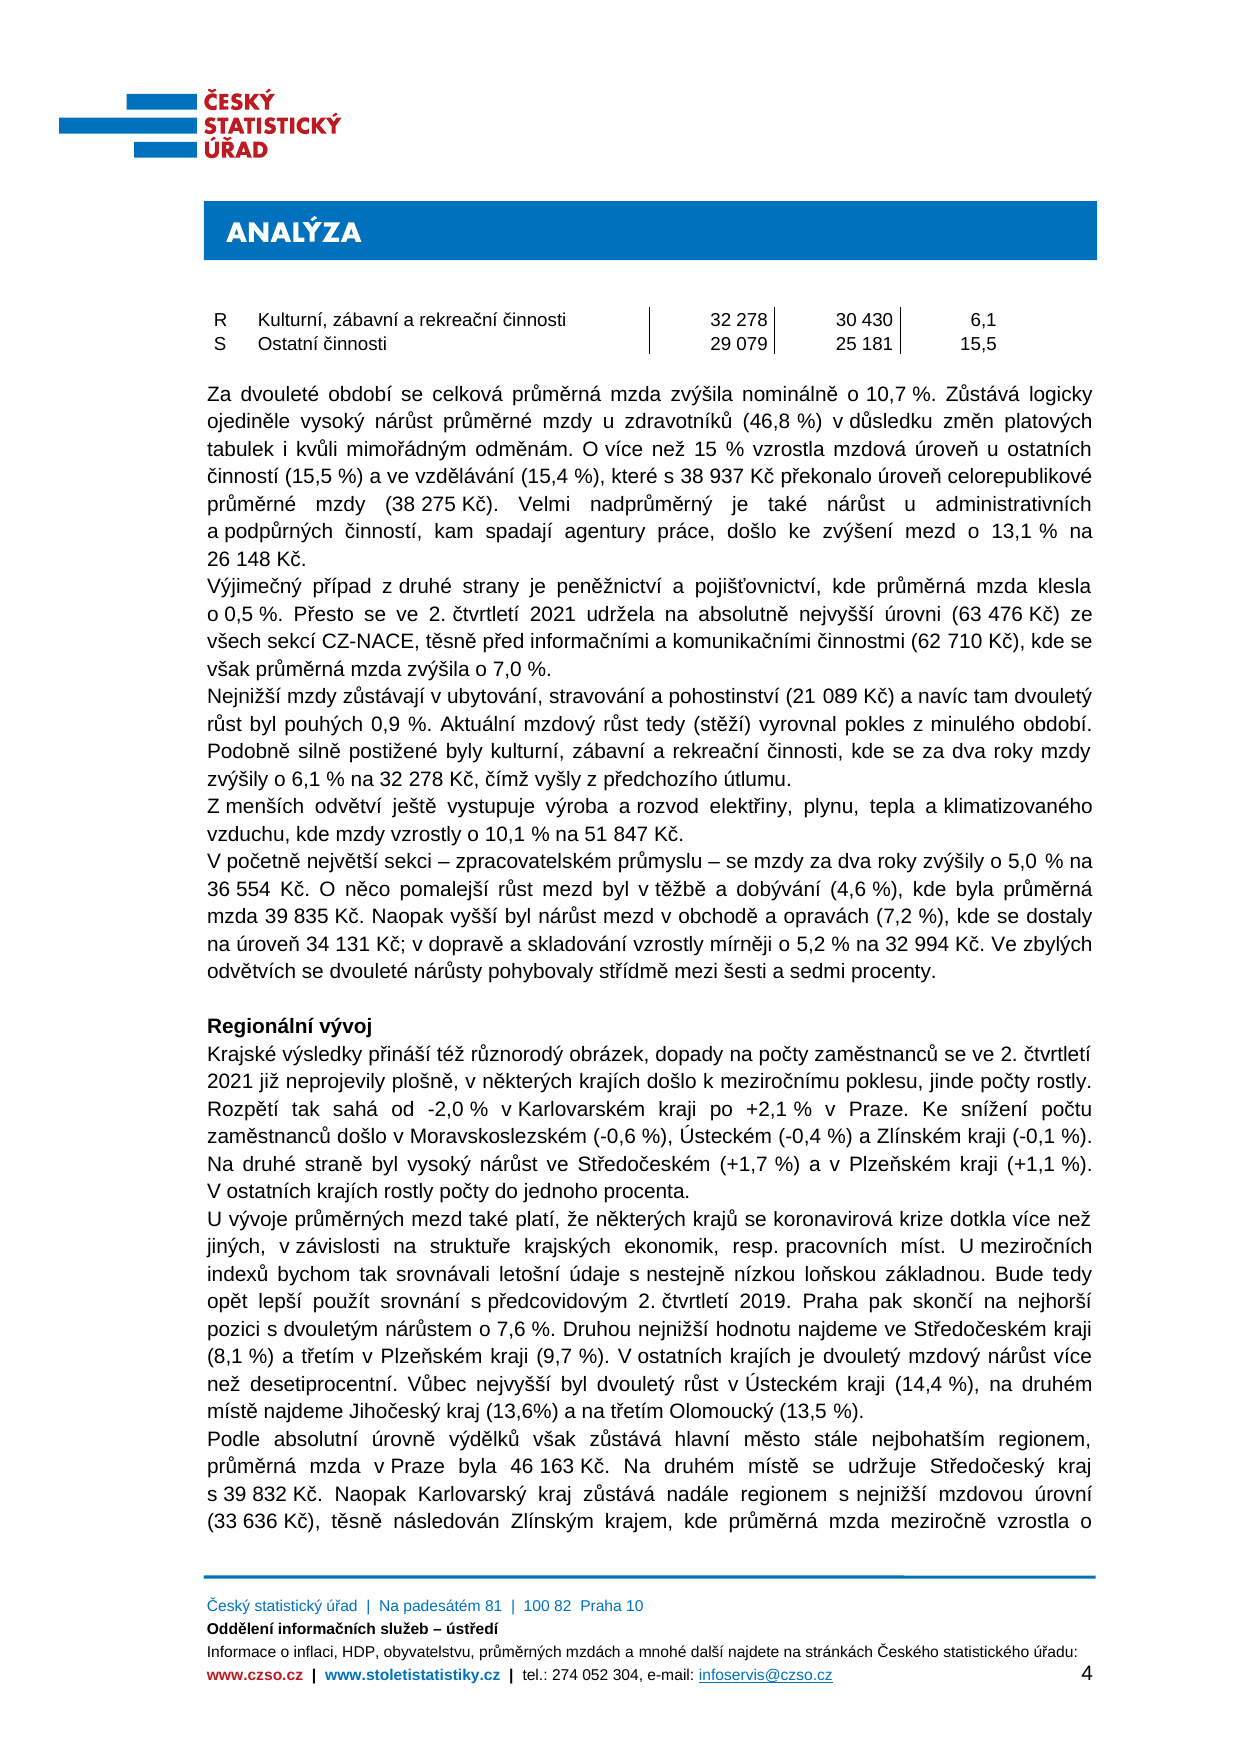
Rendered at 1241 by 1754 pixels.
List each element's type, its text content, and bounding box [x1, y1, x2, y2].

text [207, 1426, 1092, 1533]
table_cell S [206, 331, 250, 354]
text U vývoje průměrných mezd také platí, že některých krajů se koronavirová krize dotkla více než jiných, v závislosti na struktuře krajských ekonomik, resp. pracovních míst. U meziročních indexů bychom tak srovnávali letošní údaje s nestejně nízkou loňskou základnou. Bude tedy opět lepší použít srovnání s předcovidovým 2. čtvrtletí 2019. Praha pak skončí na nejhorší pozici s dvouletým nárůstem o 7,6 %. Druhou nejnižší hodnotu najdeme ve Středočeském kraji (8,1 %) a třetím v Plzeňském kraji (9,7 %). V ostatních krajích je dvouletý mzdový nárůst více než desetiprocentní. Vůbec nejvyšší byl dvouletý růst v Ústeckém kraji (14,4 %), na druhém místě najdeme Jihočeský kraj (13,6%) a na třetím Olomoucký (13,5 %). [207, 1206, 1092, 1423]
text Krajské výsledky přináší též různorodý obrázek, dopady na počty zaměstnanců se ve 2. čtvrtletí 2021 již neprojevily plošně, v některých krajích došlo k meziročnímu poklesu, jinde počty rostly. Rozpětí tak sahá od -2,0 % v Karlovarském kraji po +2,1 % v Praze. Ke snížení počtu zaměstnanců došlo v Moravskoslezském (-0,6 %), Ústeckém (-0,4 %) a Zlínském kraji (-0,1 %). Na druhé straně byl vysoký nárůst ve Středočeském (+1,7 %) a v Plzeňském kraji (+1,1 %). V ostatních krajích rostly počty do jednoho procenta. [207, 1041, 1092, 1203]
text Z menších odvětví ještě vystupuje výroba a rozvod elektřiny, plynu, tepla a klimatizovaného vzduchu, kde mzdy vzrostly o 10,1 % na 51 847 Kč. [207, 794, 1092, 845]
table_cell 30 430 [775, 307, 900, 331]
text Za dvouleté období se celková průměrná mzda zvýšila nominálně o 10,7 %. Zůstává logicky ojediněle vysoký nárůst průměrné mzdy u zdravotníků (46,8 %) v důsledku změn platových tabulek i kvůli mimořádným odměnám. O více než 15 % vzrostla mzdová úroveň u ostatních činností (15,5 %) a ve vzdělávání (15,4 %), které s 38 937 Kč překonalo úroveň celorepublikové průměrné mzdy (38 275 Kč). Velmi nadprůměrný je také nárůst u administrativních a podpůrných činností, kam spadají agentury práce, došlo ke zvýšení mezd o 13,1 % na 26 148 Kč. [207, 381, 1092, 570]
table_cell 6,1 [901, 307, 1004, 331]
table_cell Ostatní činnosti [250, 331, 649, 354]
table_cell R [206, 307, 250, 331]
table_cell 15,5 [901, 331, 1004, 354]
table_cell 29 079 [650, 331, 774, 354]
table_cell Kulturní, zábavní a rekreační činnosti [250, 307, 649, 331]
text V početně největší sekci – zpracovatelském průmyslu – se mzdy za dva roky zvýšily o 5,0 % na 36 554 Kč. O něco pomalejší růst mezd byl v těžbě a dobývání (4,6 %), kde byla průměrná mzda 39 835 Kč. Naopak vyšší byl nárůst mezd v obchodě a opravách (7,2 %), kde se dostaly na úroveň 34 131 Kč; v dopravě a skladování vzrostly mírněji o 5,2 % na 32 994 Kč. Ve zbylých odvětvích se dvouleté nárůsty pohybovaly střídmě mezi šesti a sedmi procenty. [207, 849, 1092, 983]
table_cell 25 181 [775, 331, 900, 354]
text Regionální vývoj [207, 1014, 1092, 1038]
table_cell 32 278 [650, 307, 774, 331]
text Výjimečný případ z druhé strany je peněžnictví a pojišťovnictví, kde průměrná mzda klesla o 0,5 %. Přesto se ve 2. čtvrtletí 2021 udržela na absolutně nejvyšší úrovni (63 476 Kč) ze všech sekcí CZ-NACE, těsně před informačními a komunikačními činnostmi (62 710 Kč), kde se však průměrná mzda zvýšila o 7,0 %. [207, 574, 1092, 680]
text Nejnižší mzdy zůstávají v ubytování, stravování a pohostinství (21 089 Kč) a navíc tam dvouletý růst byl pouhých 0,9 %. Aktuální mzdový růst tedy (stěží) vyrovnal pokles z minulého období. Podobně silně postižené byly kulturní, zábavní a rekreační činnosti, kde se za dva roky mzdy zvýšily o 6,1 % na 32 278 Kč, čímž vyšly z předchozího útlumu. [207, 684, 1092, 790]
